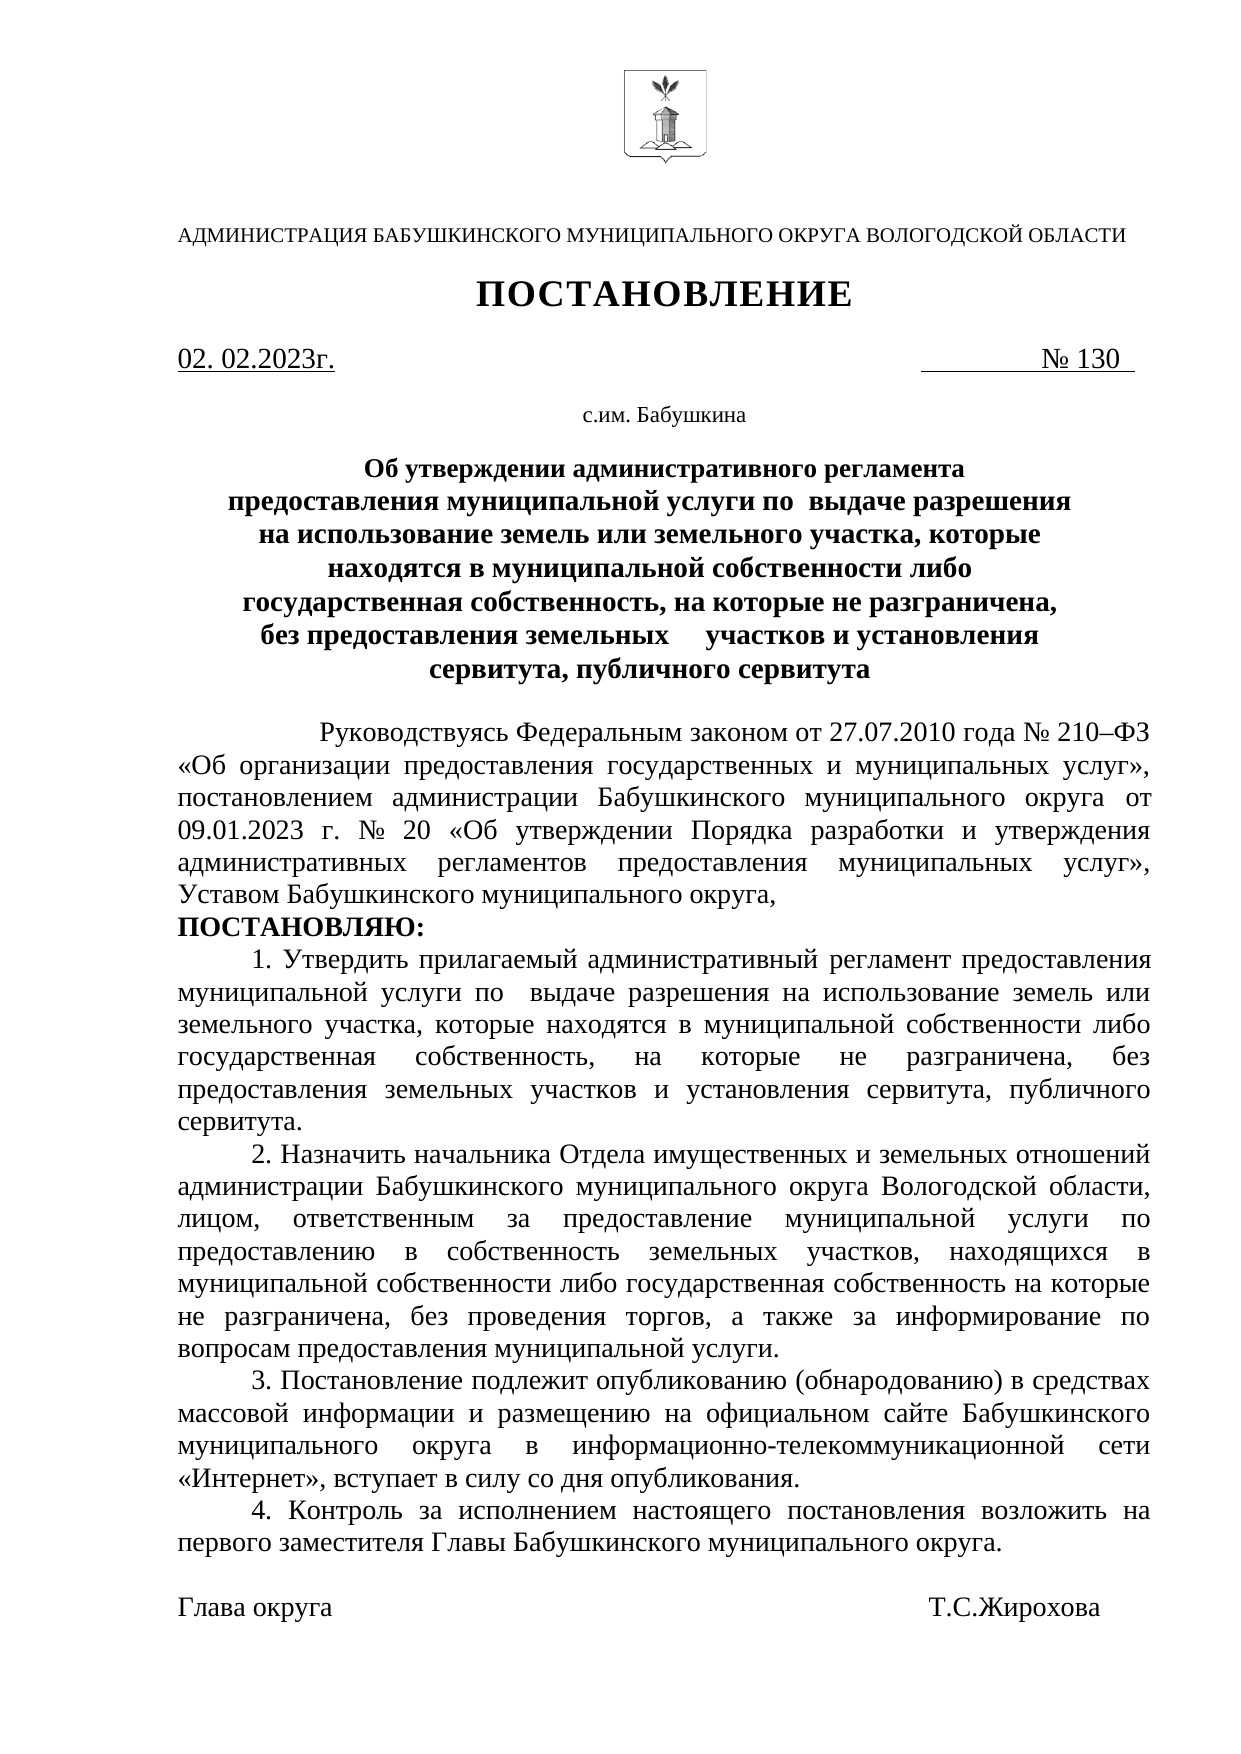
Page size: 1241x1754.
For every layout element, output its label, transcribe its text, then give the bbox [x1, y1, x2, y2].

text предоставления муниципальной услуги по выдаче разрешения на использование земель или земельного участка, которые находятся в муниципальной собственности либо государственная собственность, на которые не разграничена, без предоставления земельных участков и установления сервитута, публичного сервитута [222, 483, 1078, 684]
text АДМИНИСТРАЦИЯ БАБУШКИНСКОГО МУНИЦИПАЛЬНОГО ОКРУГА ВОЛОГОДСКОЙ ОБЛАСТИ [177, 223, 1152, 247]
picture [622, 70, 707, 164]
text Руководствуясь Федеральным законом от 27.07.2010 года № 210–ФЗ «Об организации предоставления государственных и муниципальных услуг», постановлением администрации Бабушкинского муниципального округа от 09.01.2023 г. № 20 «Об утверждении Порядка разработки и утверждения административных регламентов предоставления муниципальных услуг», Уставом Бабушкинского муниципального округа, [177, 716, 1152, 910]
text 02. 02.2023г. № 130 [177, 342, 1152, 375]
text 1. Утвердить прилагаемый административный регламент предоставления муниципальной услуги по выдаче разрешения на использование земель или земельного участка, которые находятся в муниципальной собственности либо государственная собственность, на которые не разграничена, без предоставления земельных участков и установления сервитута, публичного сервитута. [177, 942, 1152, 1137]
text 3. Постановление подлежит опубликованию (обнародованию) в средствах массовой информации и размещению на официальном сайте Бабушкинского муниципального округа в информационно-телекоммуникационной сети «Интернет», вступает в силу со дня опубликования. [177, 1363, 1152, 1493]
text 4. Контроль за исполнением настоящего постановления возложить на первого заместителя Главы Бабушкинского муниципального округа. [177, 1493, 1152, 1558]
text с.им. Бабушкина [177, 401, 1152, 427]
text ПОСТАНОВЛЯЮ: [112, 910, 1152, 942]
text 2. Назначить начальника Отдела имущественных и земельных отношений администрации Бабушкинского муниципального округа Вологодской области, лицом, ответственным за предоставление муниципальной услуги по предоставлению в собственность земельных участков, находящихся в муниципальной собственности либо государственная собственность на которые не разграничена, без проведения торгов, а также за информирование по вопросам предоставления муниципальной услуги. [177, 1137, 1152, 1363]
text Об утверждении административного регламента [177, 452, 1152, 483]
text ПОСТАНОВЛЕНИЕ [177, 271, 1152, 314]
text Глава округа Т.С.Жирохова [177, 1590, 1152, 1623]
